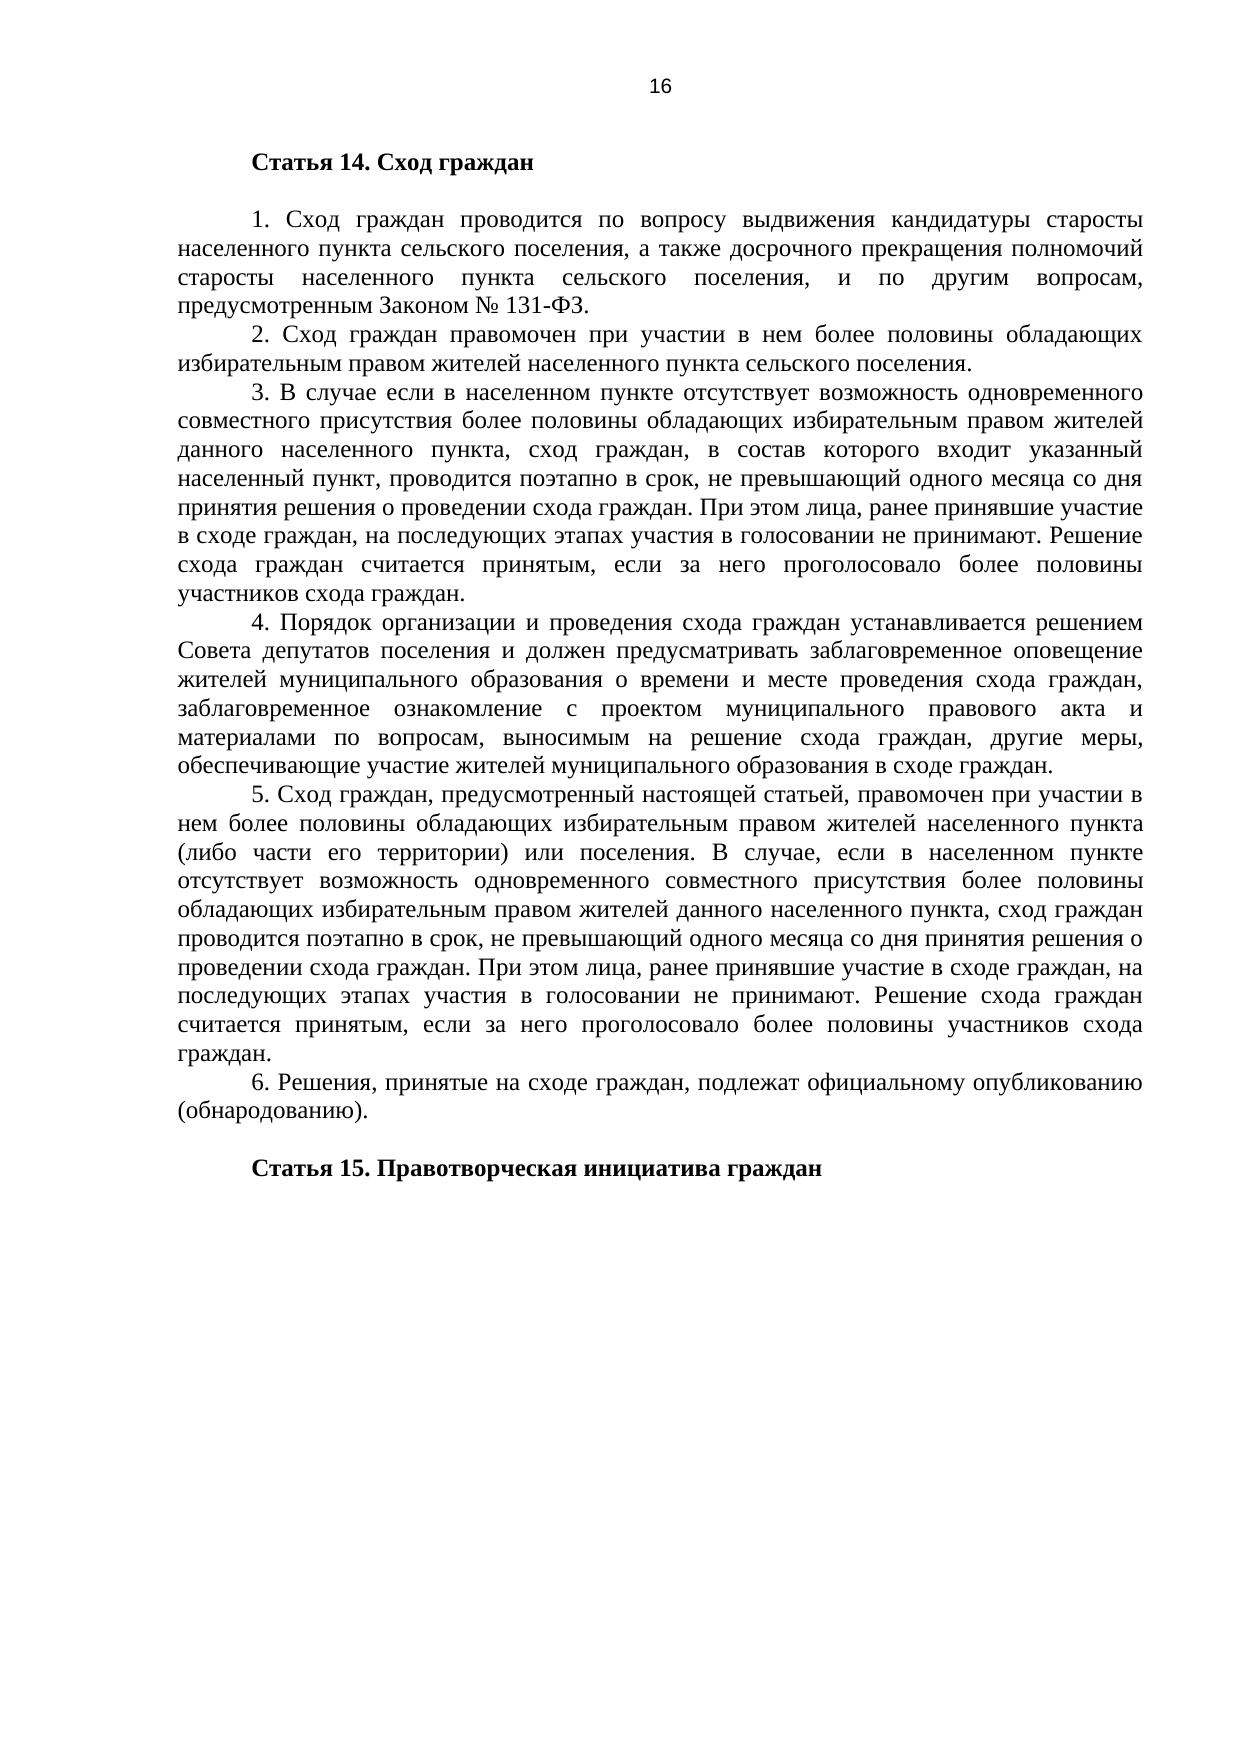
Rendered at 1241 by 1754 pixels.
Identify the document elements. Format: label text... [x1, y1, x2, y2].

subtitle 1. Сход граждан проводится по вопросу выдвижения кандидатуры старосты населенного пункта сельского поселения, а также досрочного прекращения полномочий старосты населенного пункта сельского поселения, и по другим вопросам, предусмотренным Законом № 131-ФЗ. [177, 204, 1144, 319]
subtitle 6. Решения, принятые на сходе граждан, подлежат официальному опубликованию (обнародованию). [177, 1067, 1144, 1124]
subtitle Статья 14. Сход граждан [177, 147, 1144, 176]
subtitle 4. Порядок организации и проведения схода граждан устанавливается решением Совета депутатов поселения и должен предусматривать заблаговременное оповещение жителей муниципального образования о времени и месте проведения схода граждан, заблаговременное ознакомление с проектом муниципального правового акта и материалами по вопросам, выносимым на решение схода граждан, другие меры, обеспечивающие участие жителей муниципального образования в сходе граждан. [177, 607, 1144, 779]
subtitle 3. В случае если в населенном пункте отсутствует возможность одновременного совместного присутствия более половины обладающих избирательным правом жителей данного населенного пункта, сход граждан, в состав которого входит указанный населенный пункт, проводится поэтапно в срок, не превышающий одного месяца со дня принятия решения о проведении схода граждан. При этом лица, ранее принявшие участие в сходе граждан, на последующих этапах участия в голосовании не принимают. Решение схода граждан считается принятым, если за него проголосовало более половины участников схода граждан. [177, 377, 1144, 607]
text 5. Сход граждан, предусмотренный настоящей статьей, правомочен при участии в нем более половины обладающих избирательным правом жителей населенного пункта (либо части его территории) или поселения. В случае, если в населенном пункте отсутствует возможность одновременного совместного присутствия более половины обладающих избирательным правом жителей данного населенного пункта, сход граждан проводится поэтапно в срок, не превышающий одного месяца со дня принятия решения о проведении схода граждан. При этом лица, ранее принявшие участие в сходе граждан, на последующих этапах участия в голосовании не принимают. Решение схода граждан считается принятым, если за него проголосовало более половины участников схода граждан. [177, 779, 1144, 1067]
subtitle Статья 15. Правотворческая инициатива граждан [177, 1153, 1144, 1182]
subtitle 2. Сход граждан правомочен при участии в нем более половины обладающих избирательным правом жителей населенного пункта сельского поселения. [177, 319, 1144, 377]
